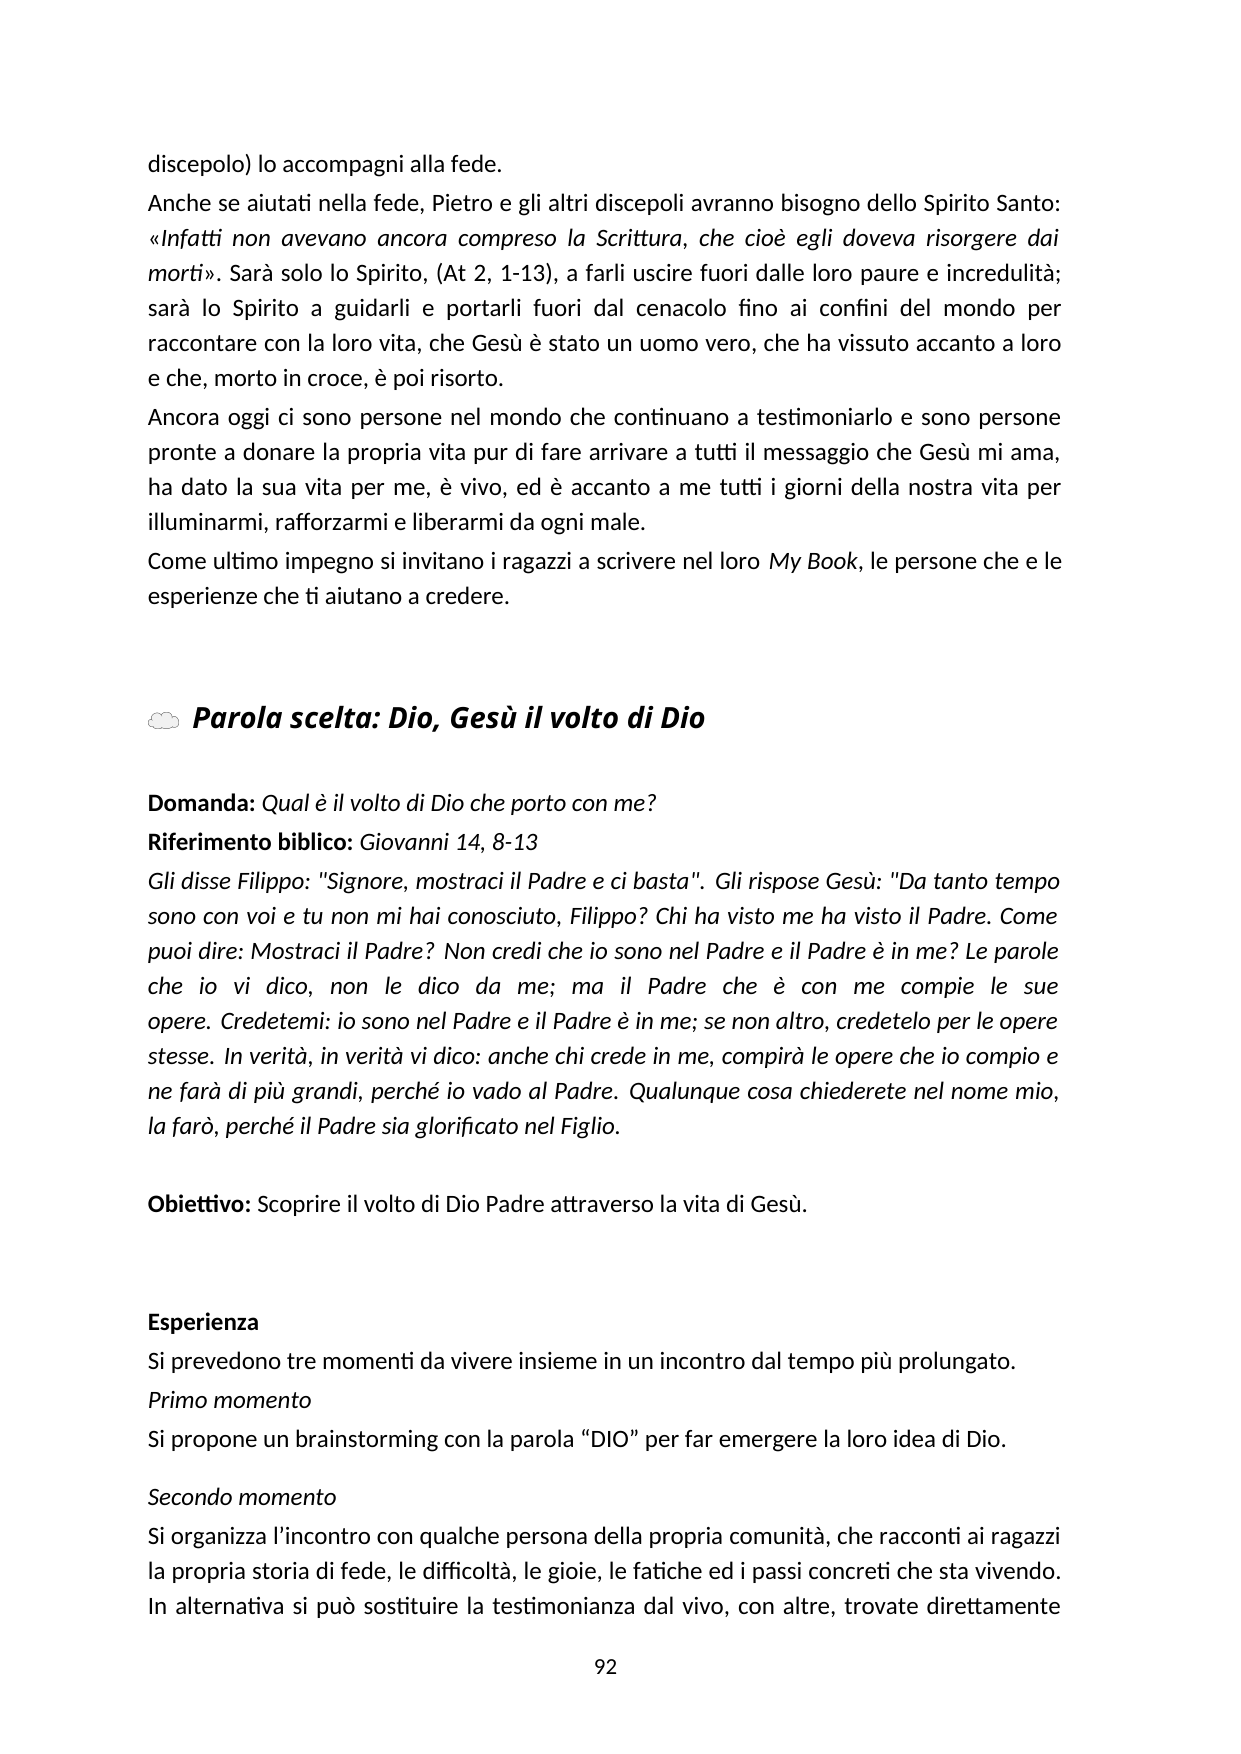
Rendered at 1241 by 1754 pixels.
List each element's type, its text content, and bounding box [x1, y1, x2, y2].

text Gli disse Filippo: "Signore, mostraci il Padre e ci basta". Gli rispose Gesù: "Da tanto tempo sono con voi e tu non mi hai conosciuto, Filippo? Chi ha visto me ha visto il Padre. Come puoi dire: Mostraci il Padre? Non credi che io sono nel Padre e il Padre è in me? Le parole che io vi dico, non le dico da me; ma il Padre che è con me compie le sue opere. Credetemi: io sono nel Padre e il Padre è in me; se non altro, credetelo per le opere stesse. In verità, in verità vi dico: anche chi crede in me, compirà le opere che io compio e ne farà di più grandi, perché io vado al Padre. Qualunque cosa chiederete nel nome mio, la farò, perché il Padre sia glorificato nel Figlio. [148, 865, 1063, 1141]
picture [148, 712, 179, 729]
text Domanda: Qual è il volto di Dio che porto con me? [148, 787, 1063, 817]
text Riferimento biblico: Giovanni 14, 8-13 [148, 826, 1063, 856]
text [148, 148, 1063, 178]
text Esperienza [148, 1306, 1063, 1336]
text Secondo momento [148, 1481, 1063, 1512]
text Come ultimo impegno si invitano i ragazzi a scrivere nel loro My Book, le persone che e le esperienze che ti aiutano a credere. [148, 545, 1063, 611]
text Si propone un brainstorming con la parola “DIO” per far emergere la loro idea di Dio. [148, 1423, 1063, 1454]
text Obiettivo: Scoprire il volto di Dio Padre attraverso la vita di Gesù. [148, 1188, 1063, 1219]
text Ancora oggi ci sono persone nel mondo che continuano a testimoniarlo e sono persone pronte a donare la propria vita pur di fare arrivare a tutti il messaggio che Gesù mi ama, ha dato la sua vita per me, è vivo, ed è accanto a me tutti i giorni della nostra vita per illuminarmi, rafforzarmi e liberarmi da ogni male. [148, 401, 1063, 537]
text Anche se aiutati nella fede, Pietro e gli altri discepoli avranno bisogno dello Spirito Santo: «Infatti non avevano ancora compreso la Scrittura, che cioè egli doveva risorgere dai morti». Sarà solo lo Spirito, (At 2, 1-13), a farli uscire fuori dalle loro paure e incredulità; sarà lo Spirito a guidarli e portarli fuori dal cenacolo fino ai confini del mondo per raccontare con la loro vita, che Gesù è stato un uomo vero, che ha vissuto accanto a loro e che, morto in croce, è poi risorto. [148, 187, 1063, 392]
text Si prevedono tre momenti da vivere insieme in un incontro dal tempo più prolungato. [148, 1345, 1063, 1376]
text Primo momento [148, 1384, 1063, 1415]
list Parola scelta: Dio, Gesù il volto di Dio [148, 698, 1063, 737]
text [148, 1520, 1063, 1621]
